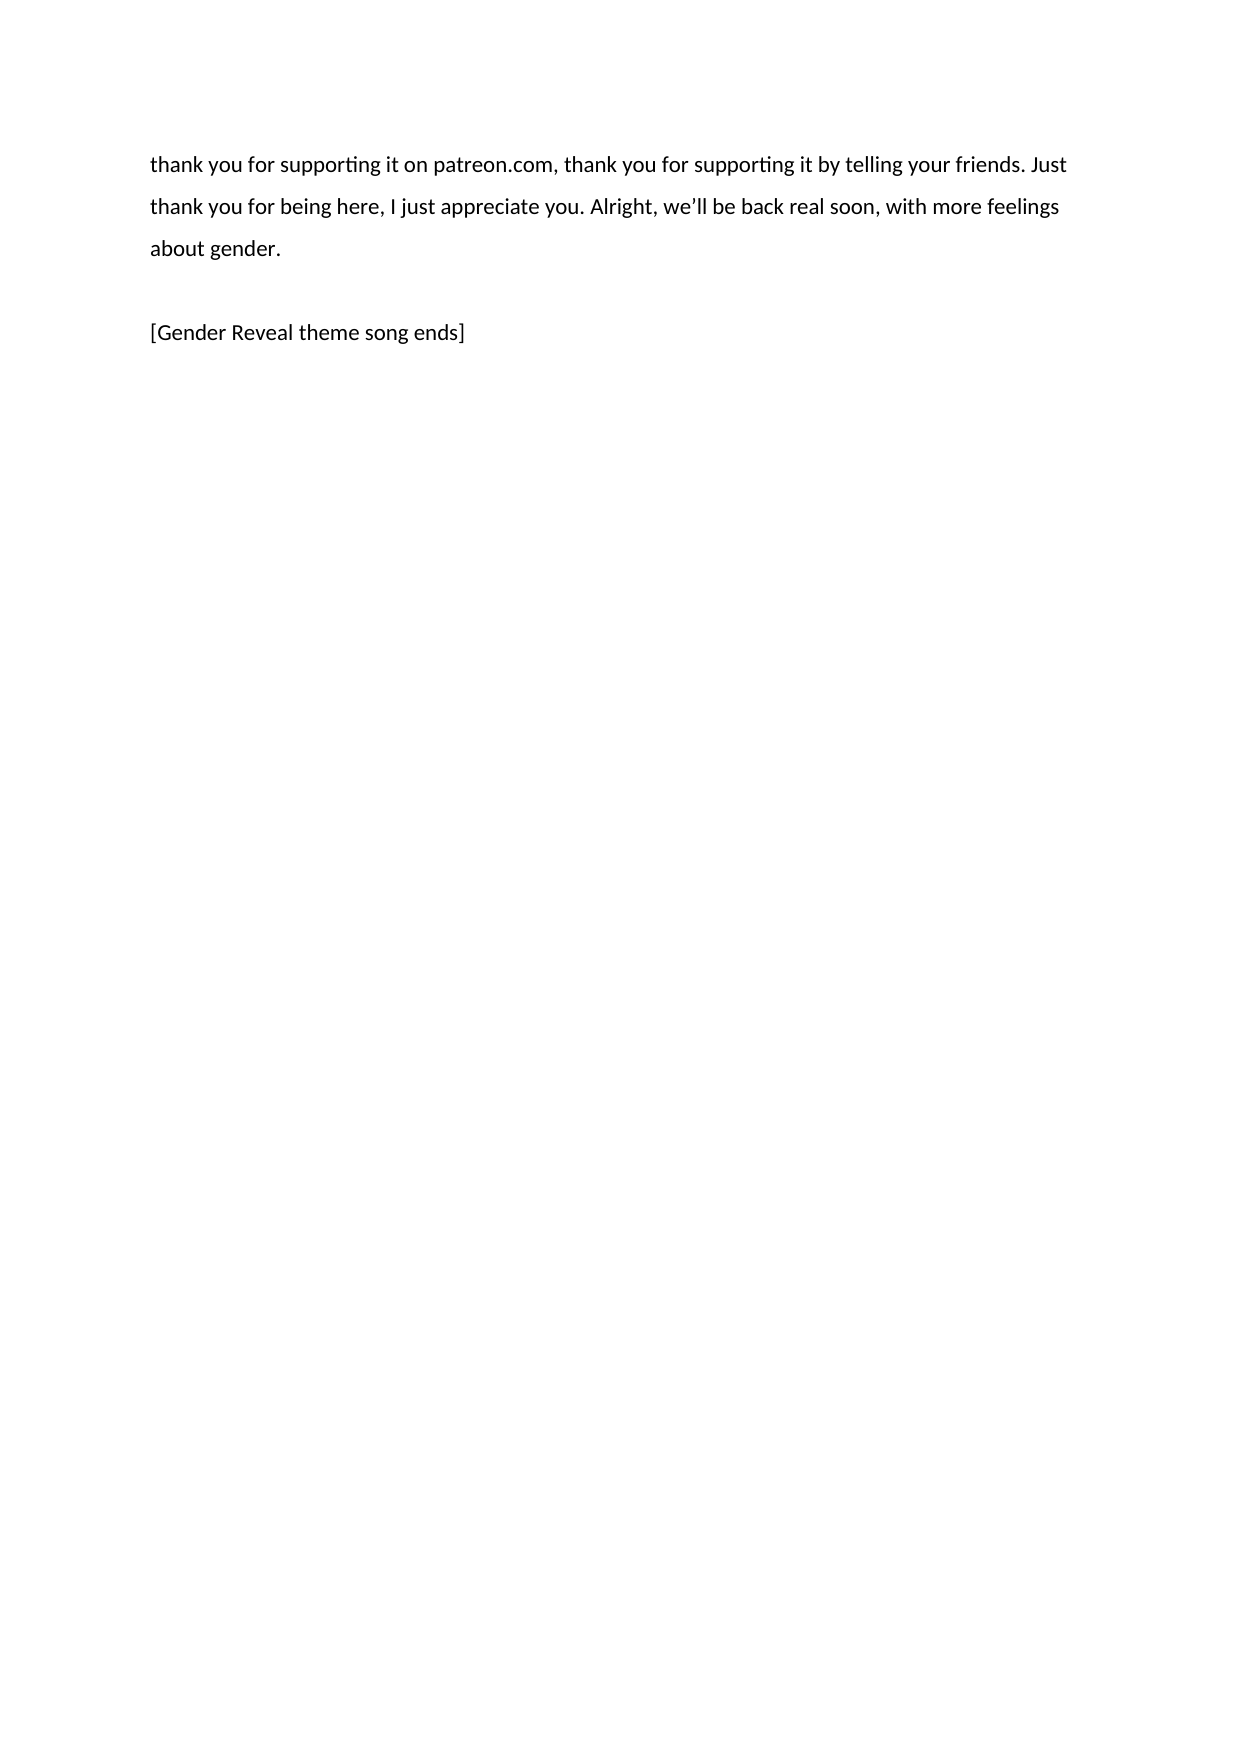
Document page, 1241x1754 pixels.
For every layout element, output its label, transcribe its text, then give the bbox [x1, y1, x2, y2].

text [Gender Reveal theme song ends] [150, 318, 1090, 346]
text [150, 150, 1090, 262]
